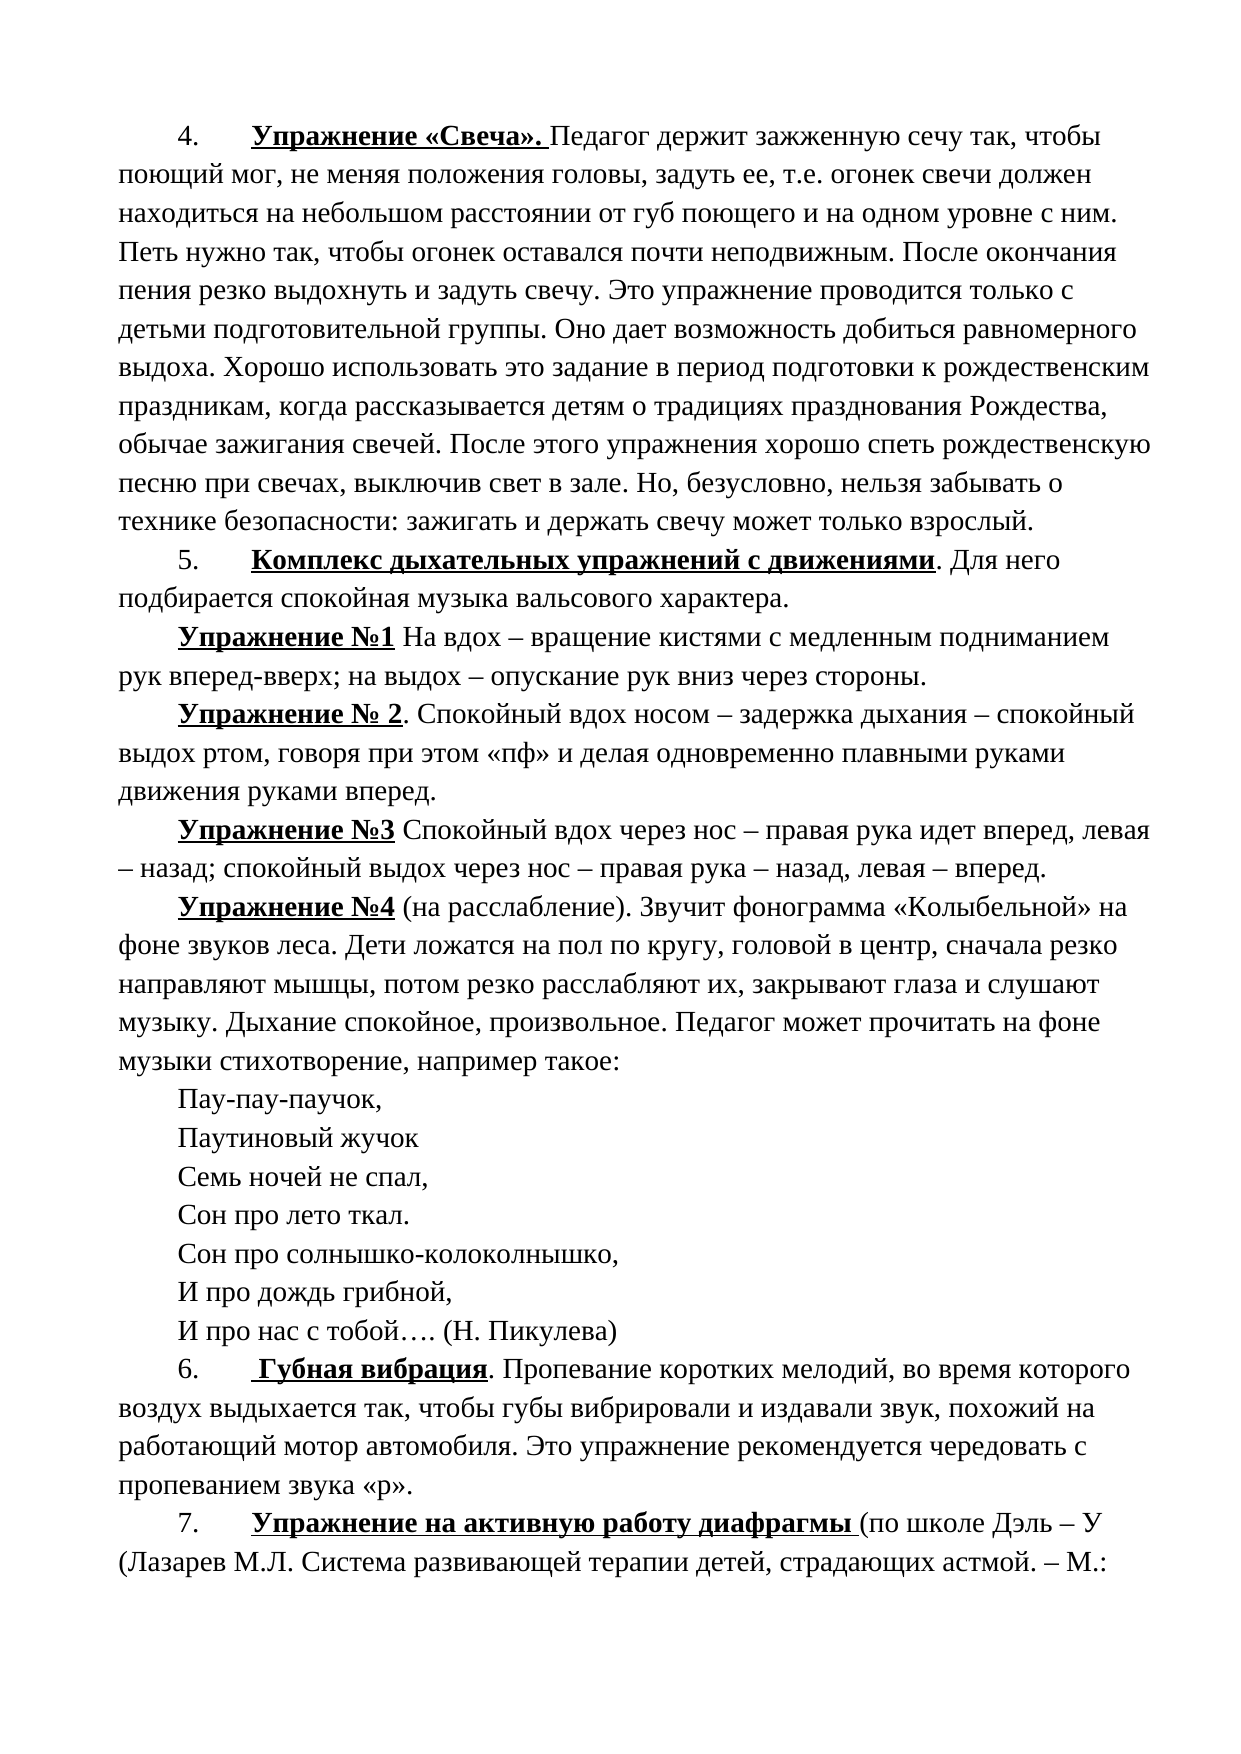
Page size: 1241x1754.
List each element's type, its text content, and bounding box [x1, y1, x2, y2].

text Упражнение № 2. Спокойный вдох носом – задержка дыхания – спокойный выдох ртом, говоря при этом «пф» и делая одновременно плавными руками движения руками вперед. [118, 696, 1152, 807]
text Паутиновый жучок [118, 1120, 1152, 1154]
list Упражнение «Свеча». Педагог держит зажженную сечу так, чтобы поющий мог, не меняя положения головы, задуть ее, т.е. огонек свечи должен находиться на небольшом расстоянии от губ поющего и на одном уровне с ним. Петь нужно так, чтобы огонек оставался почти неподвижным. После окончания пения резко выдохнуть и задуть свечу. Это упражнение проводится только с детьми подготовительной группы. Оно дает возможность добиться равномерного выдоха. Хорошо использовать это задание в период подготовки к рождественским праздникам, когда рассказывается детям о традициях празднования Рождества, обычае зажигания свечей. После этого упражнения хорошо спеть рождественскую песню при свечах, выключив свет в зале. Но, безусловно, нельзя забывать о технике безопасности: зажигать и держать свечу может только взрослый. [118, 118, 1152, 537]
text Упражнение №1 На вдох – вращение кистями с медленным подниманием рук вперед-вверх; на выдох – опускание рук вниз через стороны. [118, 619, 1152, 691]
text Сон про солнышко-колоколнышко, [118, 1236, 1152, 1269]
text И про нас с тобой…. (Н. Пикулева) [118, 1313, 1152, 1346]
text Семь ночей не спал, [118, 1159, 1152, 1192]
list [118, 1506, 1152, 1578]
text И про дождь грибной, [118, 1274, 1152, 1308]
list Губная вибрация. Пропевание коротких мелодий, во время которого воздух выдыхается так, чтобы губы вибрировали и издавали звук, похожий на работающий мотор автомобиля. Это упражнение рекомендуется чередовать с пропеванием звука «р». [118, 1351, 1152, 1501]
list Комплекс дыхательных упражнений с движениями. Для него подбирается спокойная музыка вальсового характера. [118, 542, 1152, 614]
text Упражнение №3 Спокойный вдох через нос – правая рука идет вперед, левая – назад; спокойный выдох через нос – правая рука – назад, левая – вперед. [118, 812, 1152, 884]
text Пау-пау-паучок, [118, 1082, 1152, 1115]
text Упражнение №4 (на расслабление). Звучит фонограмма «Колыбельной» на фоне звуков леса. Дети ложатся на пол по кругу, головой в центр, сначала резко направляют мышцы, потом резко расслабляют их, закрывают глаза и слушают музыку. Дыхание спокойное, произвольное. Педагог может прочитать на фоне музыки стихотворение, например такое: [118, 889, 1152, 1077]
text Сон про лето ткал. [118, 1197, 1152, 1231]
